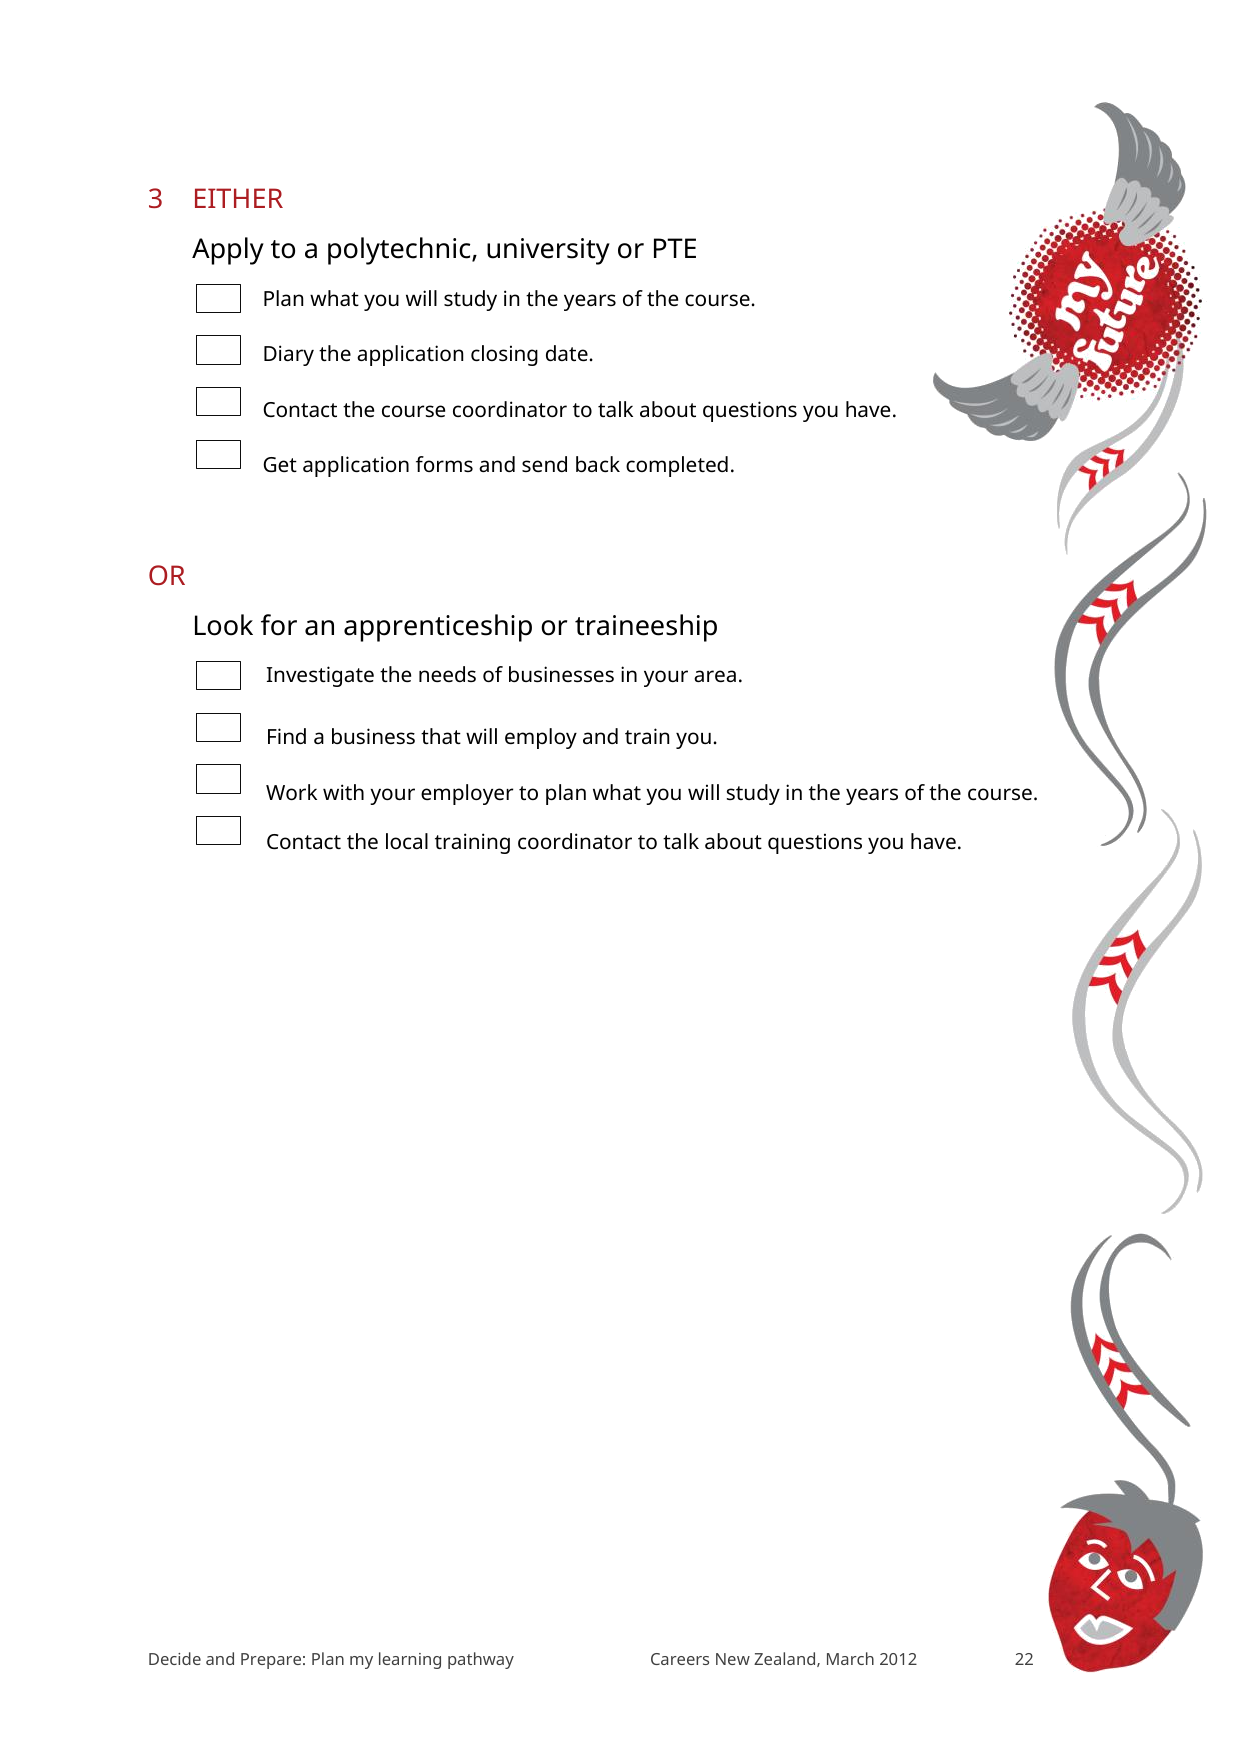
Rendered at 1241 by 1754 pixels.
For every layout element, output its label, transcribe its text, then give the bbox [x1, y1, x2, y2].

table_cell [177, 761, 251, 816]
table_cell [177, 384, 251, 439]
table_cell Contact the local training coordinator to talk about questions you have. [251, 816, 1063, 872]
table_cell Contact the course coordinator to talk about questions you have. [251, 384, 1015, 439]
table_cell Get application forms and send back completed. [251, 439, 1015, 495]
table_cell [177, 705, 251, 761]
subtitle OR [148, 557, 1004, 594]
subtitle Apply to a polytechnic, university or PTE [148, 229, 1004, 266]
subtitle Look for an apprenticeship or traineeship [148, 606, 1004, 643]
table_cell [177, 328, 251, 384]
table_header Plan what you will study in the years of the course. [251, 273, 1015, 328]
picture [897, 0, 1241, 1724]
table_cell [177, 816, 251, 872]
table_header [177, 273, 251, 328]
table_header [177, 649, 251, 705]
table_cell Work with your employer to plan what you will study in the years of the course. [251, 761, 1063, 816]
table_cell Diary the application closing date. [251, 328, 1015, 384]
subtitle 3 EITHER [148, 180, 1004, 217]
table_cell Find a business that will employ and train you. [251, 705, 1063, 761]
table_cell [177, 439, 251, 495]
table_header Investigate the needs of businesses in your area. [251, 649, 1063, 705]
